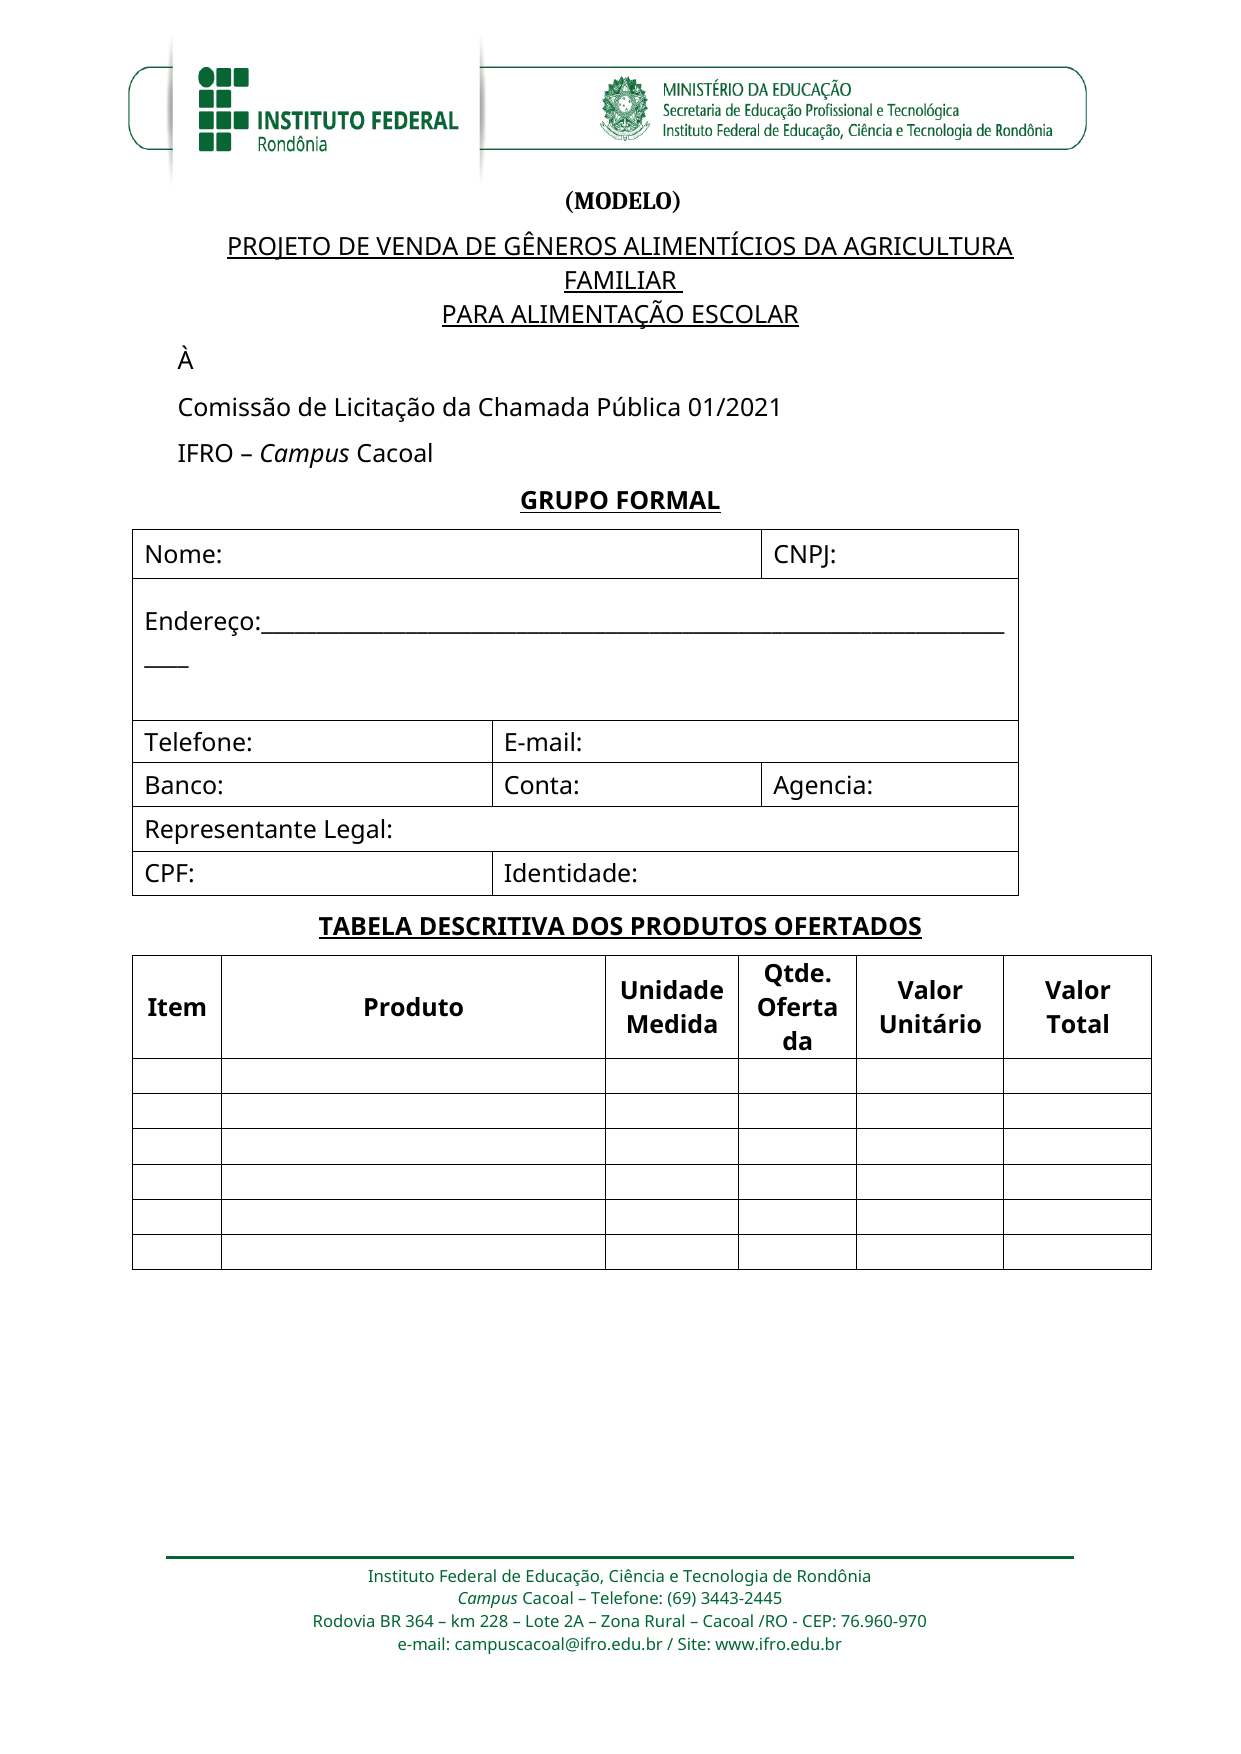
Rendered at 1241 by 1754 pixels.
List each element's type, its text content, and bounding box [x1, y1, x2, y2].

table_cell [1004, 1165, 1151, 1198]
table_cell [606, 1200, 738, 1234]
table_header Valor Unitário [857, 956, 1003, 1058]
table_cell [857, 1165, 1003, 1198]
table_cell [857, 1094, 1003, 1128]
table_cell [606, 1165, 738, 1198]
table_cell Representante Legal: [133, 807, 1018, 851]
table_cell [133, 1200, 221, 1234]
text (MODELO) [177, 187, 1063, 216]
table_cell [739, 1165, 856, 1198]
picture [80, 2, 1133, 209]
table_header Nome: [133, 530, 761, 577]
table_cell [606, 1129, 738, 1163]
table_cell [222, 1200, 605, 1234]
text PROJETO DE VENDA DE GÊNEROS ALIMENTÍCIOS DA AGRICULTURA FAMILIAR [177, 228, 1063, 296]
table_cell Conta: [493, 763, 761, 806]
table_cell [222, 1235, 605, 1269]
table_cell [739, 1094, 856, 1128]
text GRUPO FORMAL [177, 483, 1063, 517]
table_cell [857, 1235, 1003, 1269]
table_cell [222, 1094, 605, 1128]
table_cell CPF: [133, 852, 492, 895]
table_cell [606, 1235, 738, 1269]
table_cell [606, 1059, 738, 1093]
table_header Valor Total [1004, 956, 1151, 1058]
table_cell E-mail: [493, 721, 1018, 762]
table_cell [133, 1235, 221, 1269]
table_cell Agencia: [762, 763, 1018, 806]
table_cell [222, 1165, 605, 1198]
table_header Unidade Medida [606, 956, 738, 1058]
table_cell [222, 1129, 605, 1163]
table_header Item [133, 956, 221, 1058]
table_header Qtde. Ofertada [739, 956, 856, 1058]
table_header Produto [222, 956, 605, 1058]
table_cell [857, 1059, 1003, 1093]
text PARA ALIMENTAÇÃO ESCOLAR [177, 296, 1063, 331]
text TABELA DESCRITIVA DOS PRODUTOS OFERTADOS [177, 908, 1063, 942]
table_header CNPJ: [762, 530, 1018, 577]
table_cell [1004, 1059, 1151, 1093]
table_cell [1004, 1200, 1151, 1234]
table_cell [1004, 1129, 1151, 1163]
table_cell [133, 1129, 221, 1163]
text Comissão de Licitação da Chamada Pública 01/2021 [177, 389, 1063, 424]
table_cell [739, 1235, 856, 1269]
table_cell [133, 1059, 221, 1093]
text IFRO – Campus Cacoal [177, 436, 1063, 470]
table_cell [739, 1200, 856, 1234]
text À [177, 343, 1063, 377]
table_cell [133, 1165, 221, 1198]
table_cell Endereço:_______________________________________________________________________ [133, 579, 1018, 720]
table_cell [133, 1094, 221, 1128]
table_cell [857, 1200, 1003, 1234]
table_cell [1004, 1235, 1151, 1269]
table_cell Telefone: [133, 721, 492, 762]
table_cell [606, 1094, 738, 1128]
table_cell Banco: [133, 763, 492, 806]
table_cell [857, 1129, 1003, 1163]
table_cell [739, 1129, 856, 1163]
table_cell [1004, 1094, 1151, 1128]
table_cell [222, 1059, 605, 1093]
table_cell [739, 1059, 856, 1093]
table_cell Identidade: [493, 852, 1018, 895]
